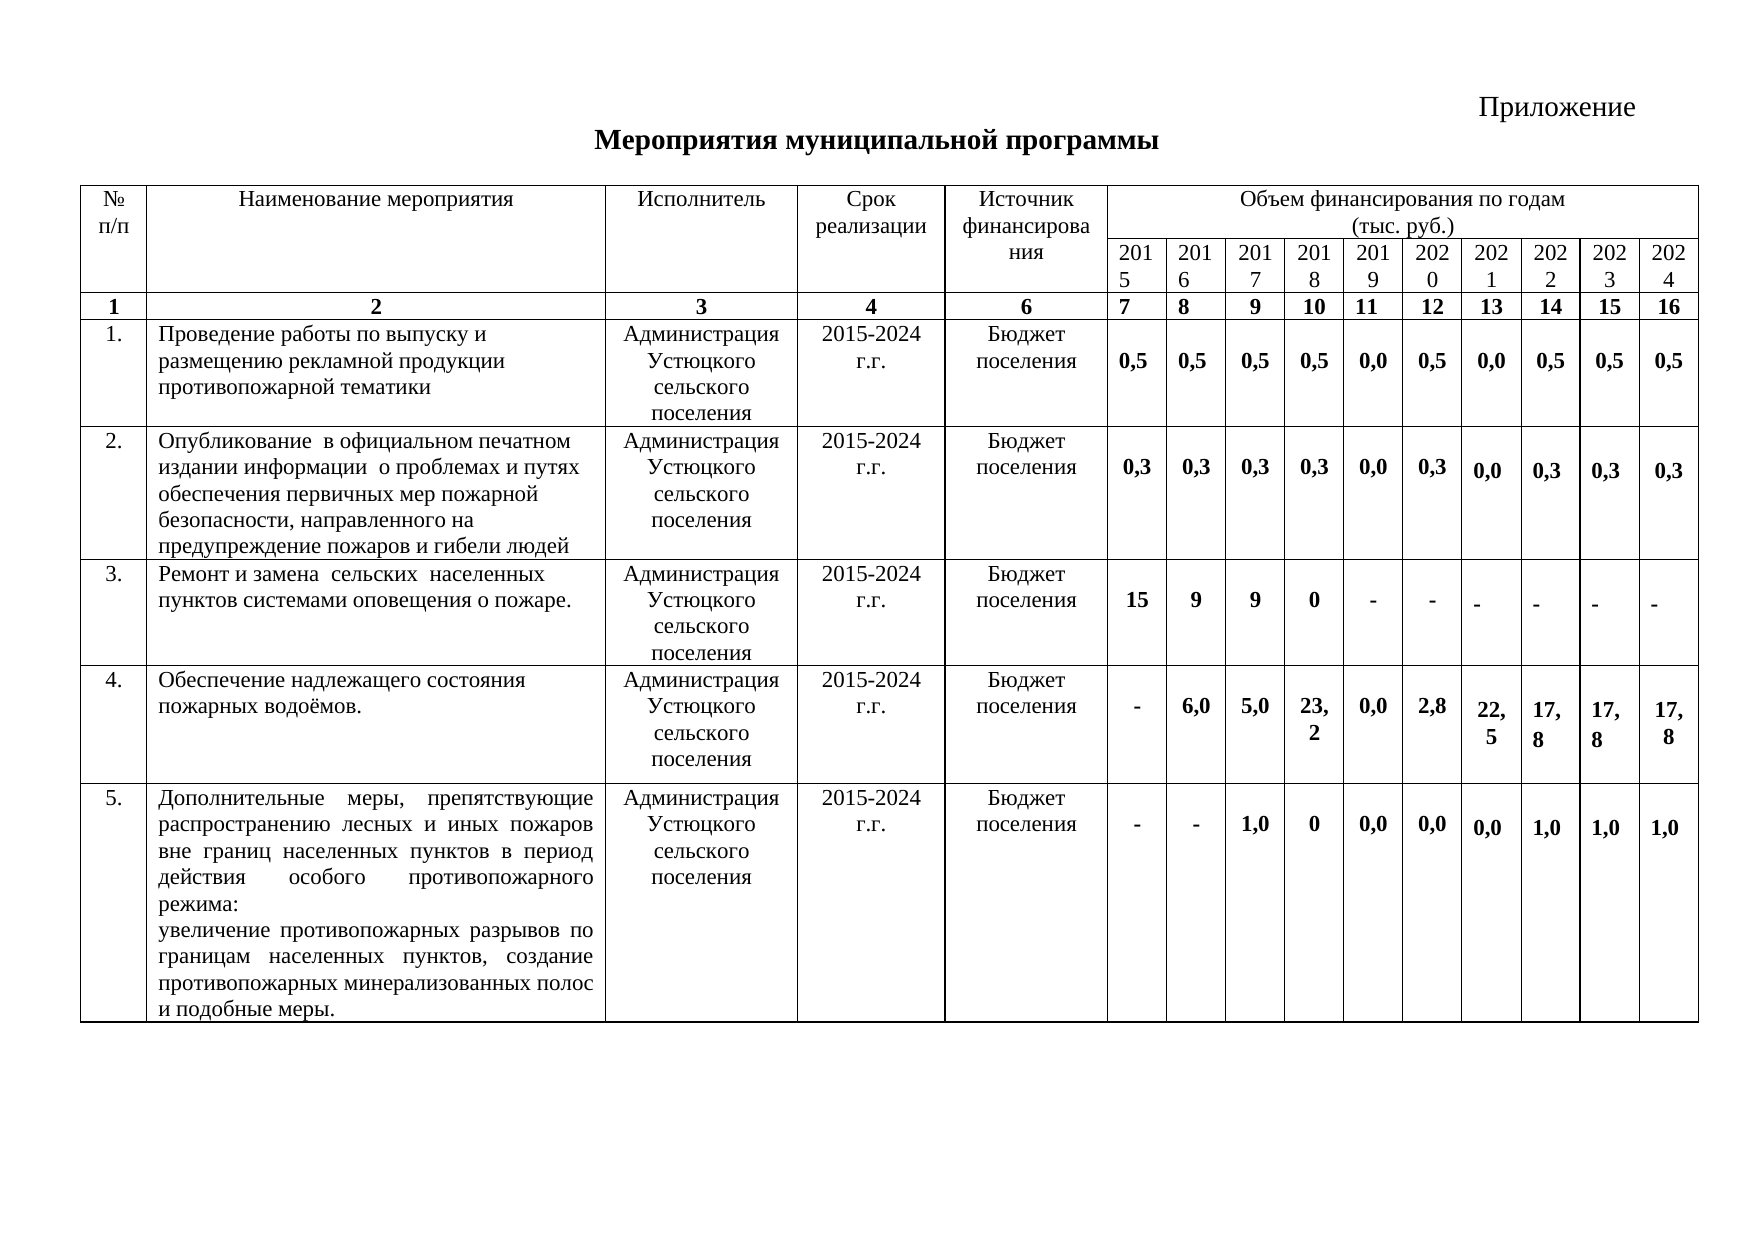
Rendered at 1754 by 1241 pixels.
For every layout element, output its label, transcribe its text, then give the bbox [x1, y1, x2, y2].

table_cell Дополнительные меры, препятствующие распространению лесных и иных пожаров вне границ населенных пунктов в период действия особого противопожарного режима: увеличение противопожарных разрывов по границам населенных пунктов, создание противопожарных минерализованных полос и подобные меры. [147, 784, 605, 1021]
table_header Источник финансирования [946, 186, 1107, 292]
table_cell 0,0 [1344, 320, 1402, 426]
table_cell 2015-2024 г.г. [798, 784, 944, 1021]
table_cell 0,0 [1462, 320, 1521, 426]
table_cell 2021 [1462, 239, 1521, 292]
table_cell 2015-2024 г.г. [798, 427, 944, 559]
table_cell 2023 [1581, 239, 1639, 292]
table_cell 1,0 [1581, 784, 1639, 1021]
table_cell Администрация Устюцкого сельского поселения [606, 666, 797, 783]
table_cell - [1108, 666, 1166, 783]
table_cell 0 [1285, 784, 1343, 1021]
table_cell 2,8 [1403, 666, 1461, 783]
table_cell 4. [81, 666, 146, 783]
table_cell 6,0 [1167, 666, 1225, 783]
table_cell 5. [81, 784, 146, 1021]
table_cell 2015-2024 г.г. [798, 666, 944, 783]
text Приложение [118, 89, 1636, 122]
table_cell 2020 [1403, 239, 1461, 292]
table_cell 9 [1167, 560, 1225, 665]
table_cell 0,3 [1285, 427, 1343, 559]
text Мероприятия муниципальной программы [118, 122, 1636, 156]
table_cell 15 [1108, 560, 1166, 665]
table_cell 0,0 [1344, 784, 1402, 1021]
table_cell 0,5 [1226, 320, 1284, 426]
table_header Наименование мероприятия [147, 186, 605, 292]
table_cell 1,0 [1226, 784, 1284, 1021]
table_cell 2024 [1640, 239, 1698, 292]
table_cell 23,2 [1285, 666, 1343, 783]
table_cell 15 [1581, 293, 1639, 319]
table_cell 9 [1226, 560, 1284, 665]
table_cell - [1522, 560, 1579, 665]
table_cell 0,0 [1344, 427, 1402, 559]
table_cell 7 [1108, 293, 1166, 319]
table_cell 13 [1462, 293, 1521, 319]
table_cell 1 [81, 293, 146, 319]
table_cell Администрация Устюцкого сельского поселения [606, 560, 797, 665]
table_cell - [1344, 560, 1402, 665]
table_cell 0 [1285, 560, 1343, 665]
table_cell 10 [1285, 293, 1343, 319]
table_cell 2018 [1285, 239, 1343, 292]
table_cell Бюджет поселения [946, 666, 1107, 783]
table_cell Ремонт и замена сельских населенных пунктов системами оповещения о пожаре. [147, 560, 605, 665]
table_cell 9 [1226, 293, 1284, 319]
table_cell 0,3 [1226, 427, 1284, 559]
table_cell 17,8 [1581, 666, 1639, 783]
table_cell Бюджет поселения [946, 560, 1107, 665]
table_cell 2015-2024 г.г. [798, 560, 944, 665]
table_cell - [1403, 560, 1461, 665]
table_header Исполнитель [606, 186, 797, 292]
table_cell 4 [798, 293, 944, 319]
table_cell 2015 [1108, 239, 1166, 292]
table_cell 2019 [1344, 239, 1402, 292]
table_cell 12 [1403, 293, 1461, 319]
table_cell 17,8 [1522, 666, 1579, 783]
table_cell Обеспечение надлежащего состояния пожарных водоёмов. [147, 666, 605, 783]
table_cell 0,3 [1640, 427, 1698, 559]
table_cell - [1167, 784, 1225, 1021]
table_cell 0,3 [1108, 427, 1166, 559]
table_cell 2. [81, 427, 146, 559]
table_cell 0,3 [1581, 427, 1639, 559]
table_cell 1. [81, 320, 146, 426]
table_cell 0,3 [1522, 427, 1579, 559]
table_cell 2015-2024 г.г. [798, 320, 944, 426]
table_cell Администрация Устюцкого сельского поселения [606, 427, 797, 559]
table_cell 2016 [1167, 239, 1225, 292]
table_cell 6 [946, 293, 1107, 319]
table_cell 0,5 [1167, 320, 1225, 426]
table_cell 0,5 [1522, 320, 1579, 426]
table_cell 0,0 [1403, 784, 1461, 1021]
table_cell 1,0 [1522, 784, 1579, 1021]
table_cell 0,5 [1581, 320, 1639, 426]
table_cell 2022 [1522, 239, 1579, 292]
table_cell 8 [1167, 293, 1225, 319]
table_cell - [1640, 560, 1698, 665]
table_cell 17,8 [1640, 666, 1698, 783]
table_cell 0,5 [1640, 320, 1698, 426]
table_cell 0,3 [1167, 427, 1225, 559]
table_cell 3. [81, 560, 146, 665]
table_cell 2017 [1226, 239, 1284, 292]
table_cell 0,5 [1285, 320, 1343, 426]
table_cell Администрация Устюцкого сельского поселения [606, 320, 797, 426]
table_cell 22,5 [1462, 666, 1521, 783]
table_cell 0,5 [1108, 320, 1166, 426]
table_cell 2 [147, 293, 605, 319]
table_cell Администрация Устюцкого сельского поселения [606, 784, 797, 1021]
table_cell Проведение работы по выпуску и размещению рекламной продукции противопожарной тематики [147, 320, 605, 426]
table_cell 0,0 [1462, 784, 1521, 1021]
table_header № п/п [81, 186, 146, 292]
table_cell 0,5 [1403, 320, 1461, 426]
table_header Срок реализации [798, 186, 944, 292]
table_cell - [1108, 784, 1166, 1021]
table_cell 16 [1640, 293, 1698, 319]
table_cell 0,0 [1462, 427, 1521, 559]
table_cell 14 [1522, 293, 1579, 319]
table_cell - [1581, 560, 1639, 665]
table_cell Бюджет поселения [946, 320, 1107, 426]
table_cell Бюджет поселения [946, 427, 1107, 559]
table_header Объем финансирования по годам (тыс. руб.) [1108, 186, 1698, 238]
table_cell 1,0 [1640, 784, 1698, 1021]
table_cell 5,0 [1226, 666, 1284, 783]
table_cell 11 [1344, 293, 1402, 319]
table_cell Бюджет поселения [946, 784, 1107, 1021]
table_cell - [1462, 560, 1521, 665]
table_cell Опубликование в официальном печатном издании информации о проблемах и путях обеспечения первичных мер пожарной безопасности, направленного на предупреждение пожаров и гибели людей [147, 427, 605, 559]
table_cell 3 [606, 293, 797, 319]
table_cell 0,0 [1344, 666, 1402, 783]
table_cell 0,3 [1403, 427, 1461, 559]
